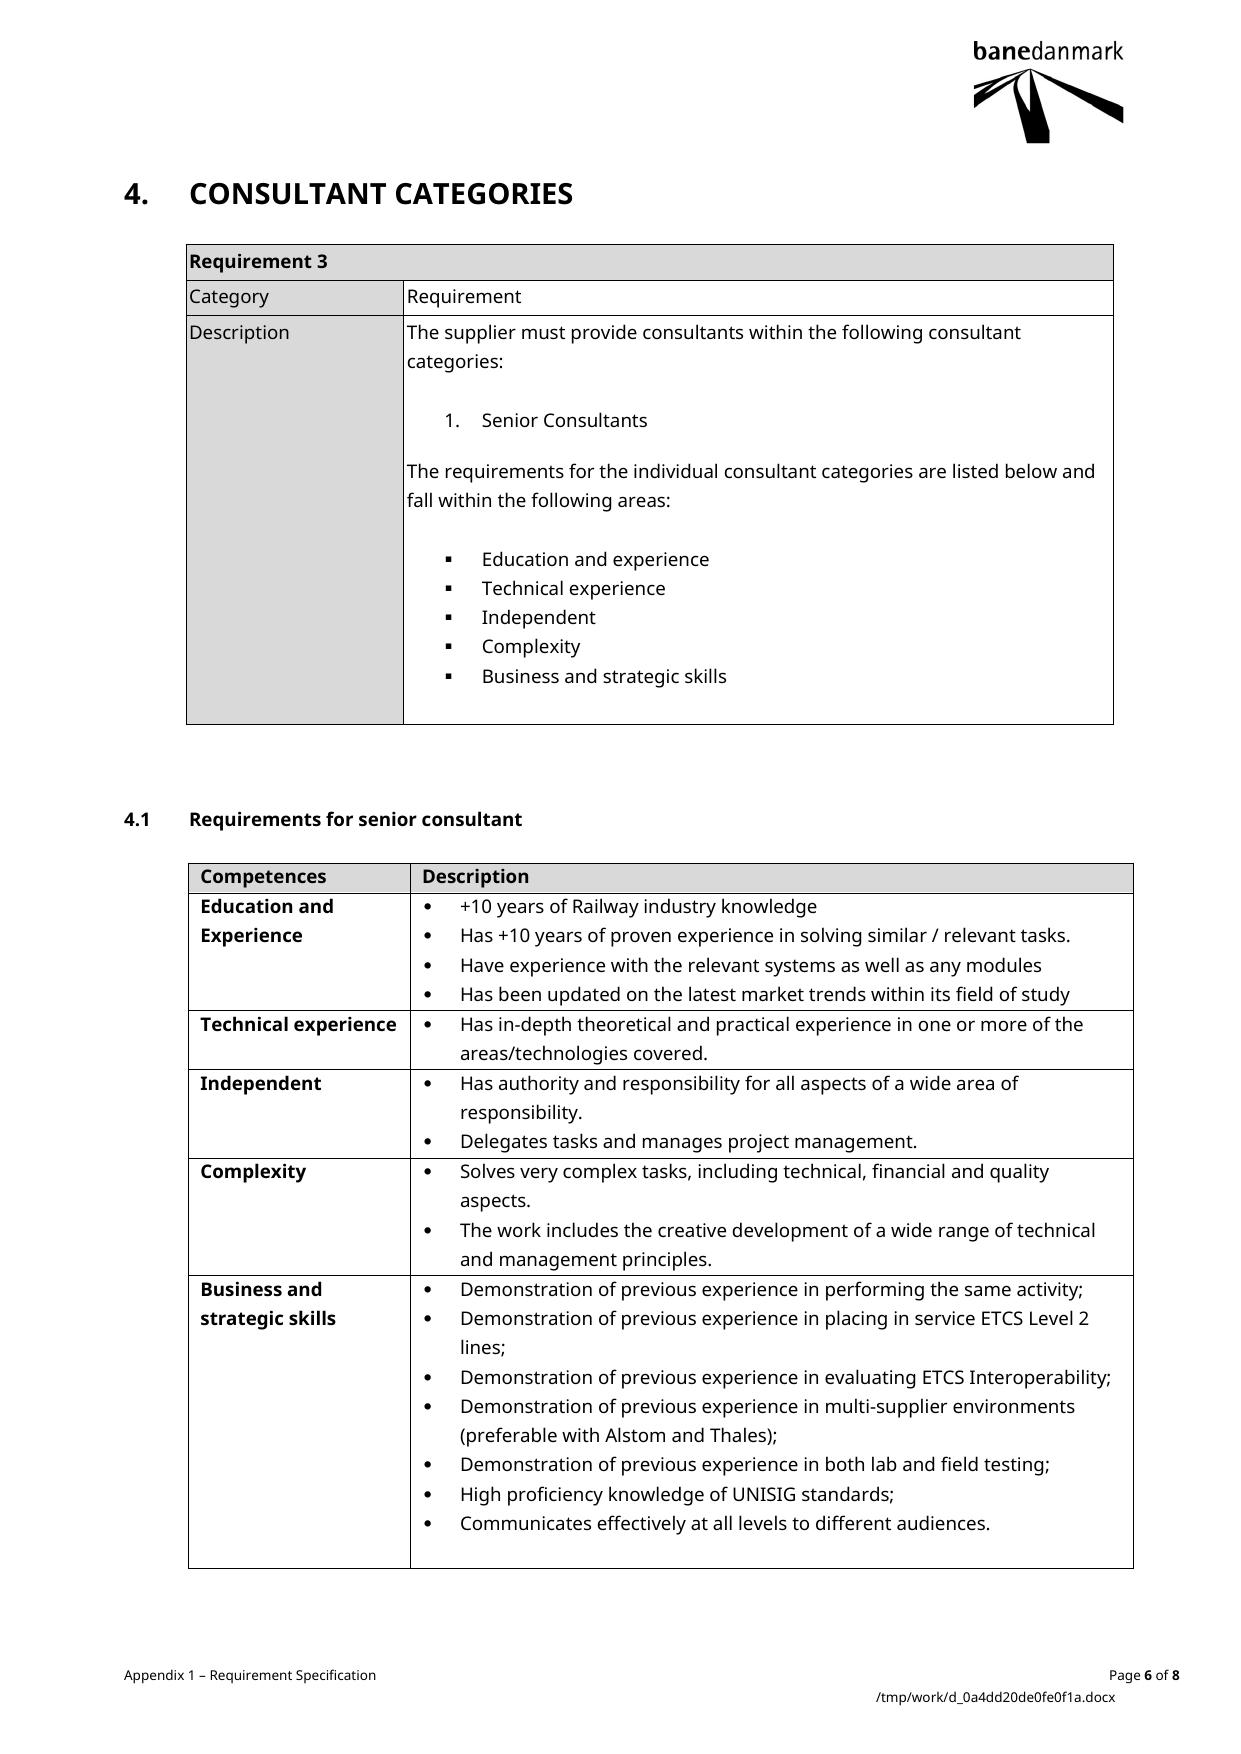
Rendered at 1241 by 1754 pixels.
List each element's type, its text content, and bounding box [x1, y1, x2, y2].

table_cell Complexity [189, 1159, 410, 1275]
subtitle Requirements for senior consultant [124, 806, 1116, 832]
picture [973, 40, 1124, 144]
subtitle Consultant Categories [124, 173, 1116, 213]
table_cell Description [187, 316, 403, 724]
table_cell Requirement [404, 281, 1113, 315]
table_cell Solves very complex tasks, including technical, financial and quality aspects. The work includes the creative development of a wide range of technical and management principles. [411, 1159, 1133, 1275]
table_header Competences [189, 864, 410, 892]
table_header Requirement [187, 245, 1113, 280]
table_cell Business and strategic skills [189, 1276, 410, 1568]
table_cell Has in-depth theoretical and practical experience in one or more of the areas/technologies covered. [411, 1011, 1133, 1069]
table_cell Technical experience [189, 1011, 410, 1069]
table_cell Demonstration of previous experience in performing the same activity; Demonstration of previous experience in placing in service ETCS Level 2 lines; Demonstration of previous experience in evaluating ETCS Interoperability; Demonstration of previous experience in multi-supplier environments (preferable with Alstom and Thales); Demonstration of previous experience in both lab and field testing; High proficiency knowledge of UNISIG standards; Communicates effectively at all levels to different audiences. [411, 1276, 1133, 1568]
table_cell Category [187, 281, 403, 315]
table_cell +10 years of Railway industry knowledge Has +10 years of proven experience in solving similar / relevant tasks. Have experience with the relevant systems as well as any modules Has been updated on the latest market trends within its field of study [411, 894, 1133, 1010]
table_cell Education and Experience [189, 894, 410, 1010]
table_cell The supplier must provide consultants within the following consultant categories: Senior Consultants The requirements for the individual consultant categories are listed below and fall within the following areas: Education and experience Technical experience Independent Complexity Business and strategic skills [404, 316, 1113, 724]
table_header Description [411, 864, 1133, 892]
table_cell Independent [189, 1070, 410, 1157]
table_cell Has authority and responsibility for all aspects of a wide area of responsibility. Delegates tasks and manages project management. [411, 1070, 1133, 1157]
